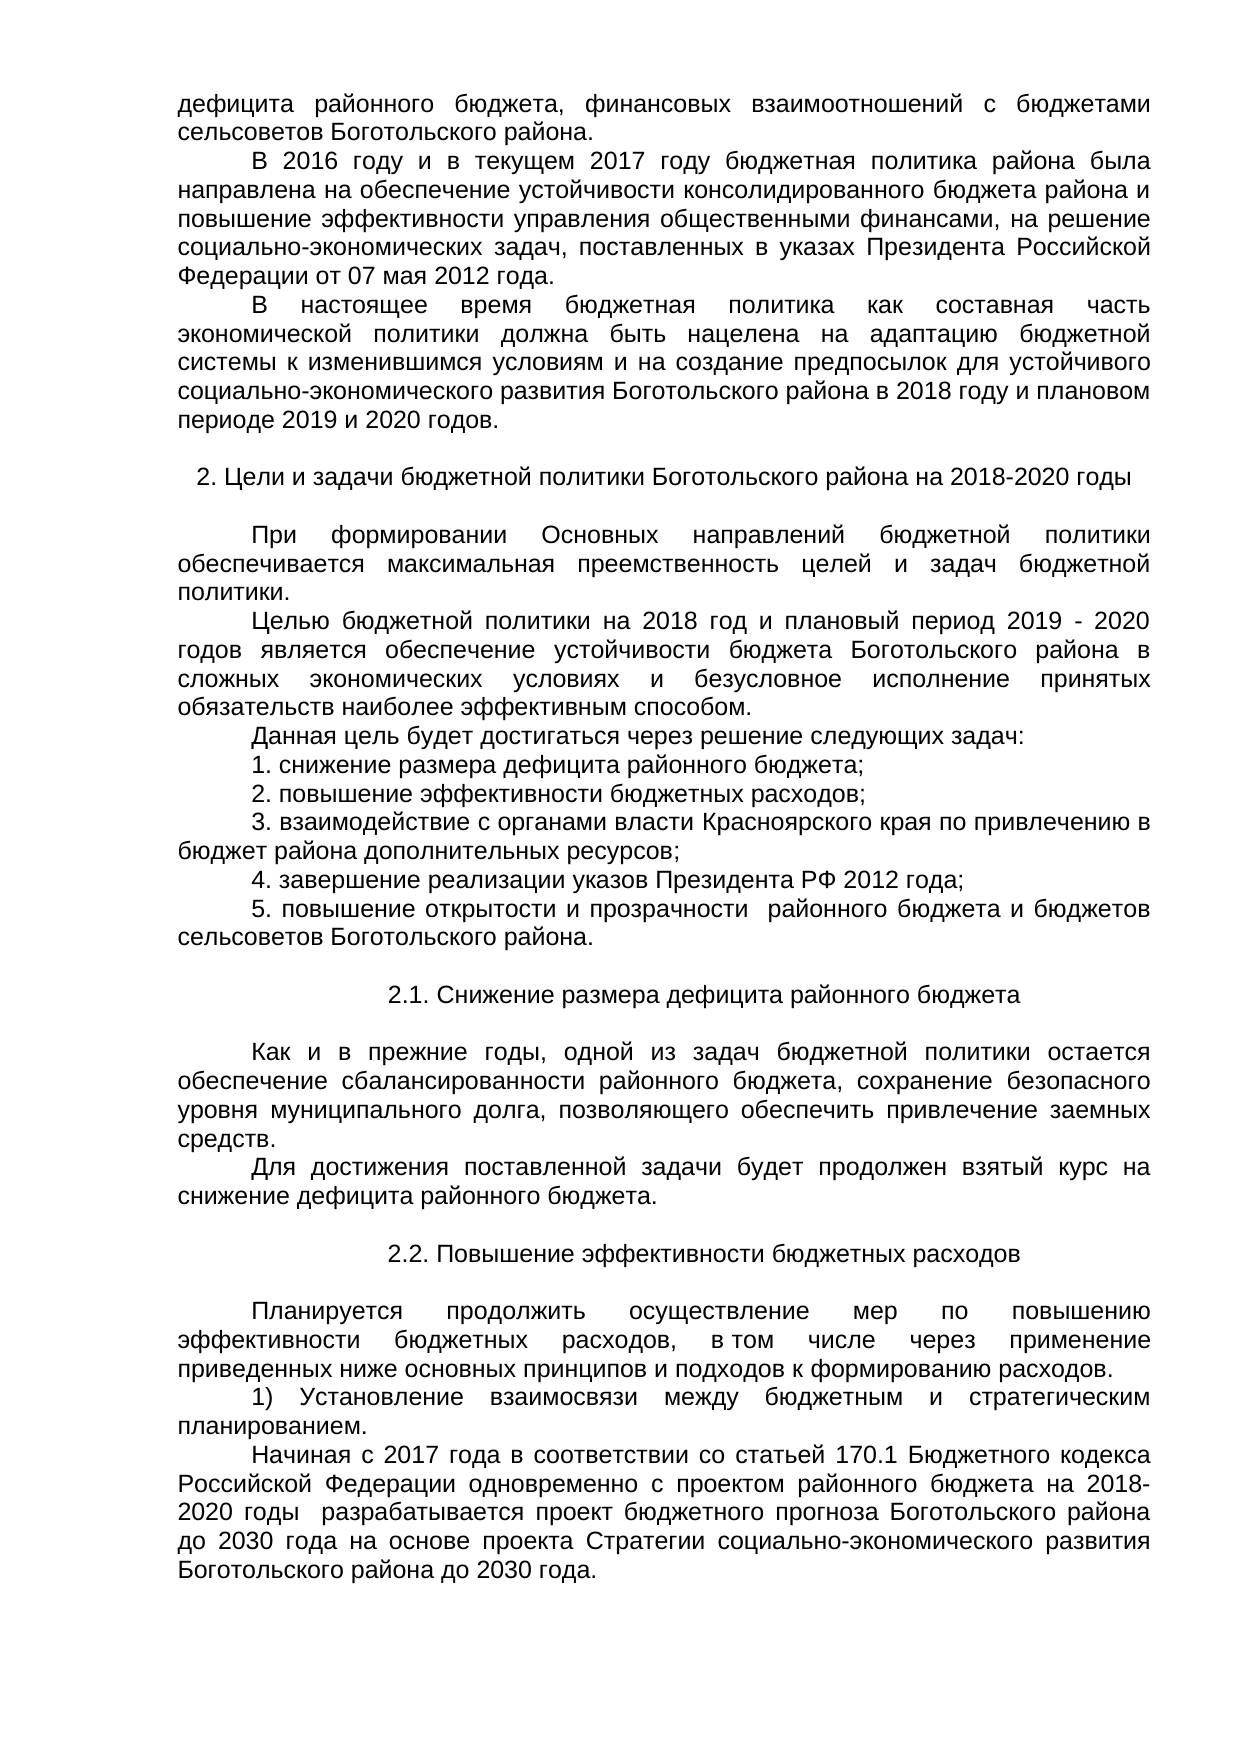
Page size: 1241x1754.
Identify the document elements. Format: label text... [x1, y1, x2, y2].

text При формировании Основных направлений бюджетной политики обеспечивается максимальная преемственность целей и задач бюджетной политики. [177, 520, 1152, 606]
text 1) Установление взаимосвязи между бюджетным и стратегическим планированием. [177, 1382, 1152, 1440]
text 4. завершение реализации указов Президента РФ 2012 года; [177, 865, 1152, 894]
text 2.1. Снижение размера дефицита районного бюджета [257, 980, 1152, 1009]
text Данная цель будет достигаться через решение следующих задач: [177, 721, 1152, 750]
text Целью бюджетной политики на 2018 год и плановый период 2019 - 2020 годов является обеспечение устойчивости бюджета Боготольского района в сложных экономических условиях и безусловное исполнение принятых обязательств наиболее эффективным способом. [177, 606, 1152, 721]
text Планируется продолжить осуществление мер по повышению эффективности бюджетных расходов, в том числе через применение приведенных ниже основных принципов и подходов к формированию расходов. [177, 1296, 1152, 1382]
text 2. повышение эффективности бюджетных расходов; [177, 779, 1152, 807]
text Как и в прежние годы, одной из задач бюджетной политики остается обеспечение сбалансированности районного бюджета, сохранение безопасного уровня муниципального долга, позволяющего обеспечить привлечение заемных средств. [177, 1037, 1152, 1152]
text 5. повышение открытости и прозрачности районного бюджета и бюджетов сельсоветов Боготольского района. [177, 894, 1152, 951]
text 2. Цели и задачи бюджетной политики Боготольского района на 2018-2020 годы [177, 462, 1152, 491]
text Начиная с 2017 года в соответствии со статьей 170.1 Бюджетного кодекса Российской Федерации одновременно с проектом районного бюджета на 2018-2020 годы разрабатывается проект бюджетного прогноза Боготольского района до 2030 года на основе проекта Стратегии социально-экономического развития Боготольского района до 2030 года. [177, 1440, 1152, 1584]
text В настоящее время бюджетная политика как составная часть экономической политики должна быть нацелена на адаптацию бюджетной системы к изменившимся условиям и на создание предпосылок для устойчивого социально-экономического развития Боготольского района в 2018 году и плановом периоде 2019 и 2020 годов. [177, 290, 1152, 434]
text В 2016 году и в текущем 2017 году бюджетная политика района была направлена на обеспечение устойчивости консолидированного бюджета района и повышение эффективности управления общественными финансами, на решение социально-экономических задач, поставленных в указах Президента Российской Федерации от 07 мая 2012 года. [177, 146, 1152, 290]
text 1. снижение размера дефицита районного бюджета; [177, 750, 1152, 779]
text 2.2. Повышение эффективности бюджетных расходов [257, 1239, 1152, 1267]
text 3. взаимодействие с органами власти Красноярского края по привлечению в бюджет района дополнительных ресурсов; [177, 807, 1152, 865]
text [177, 89, 1152, 146]
text Для достижения поставленной задачи будет продолжен взятый курс на снижение дефицита районного бюджета. [177, 1152, 1152, 1210]
